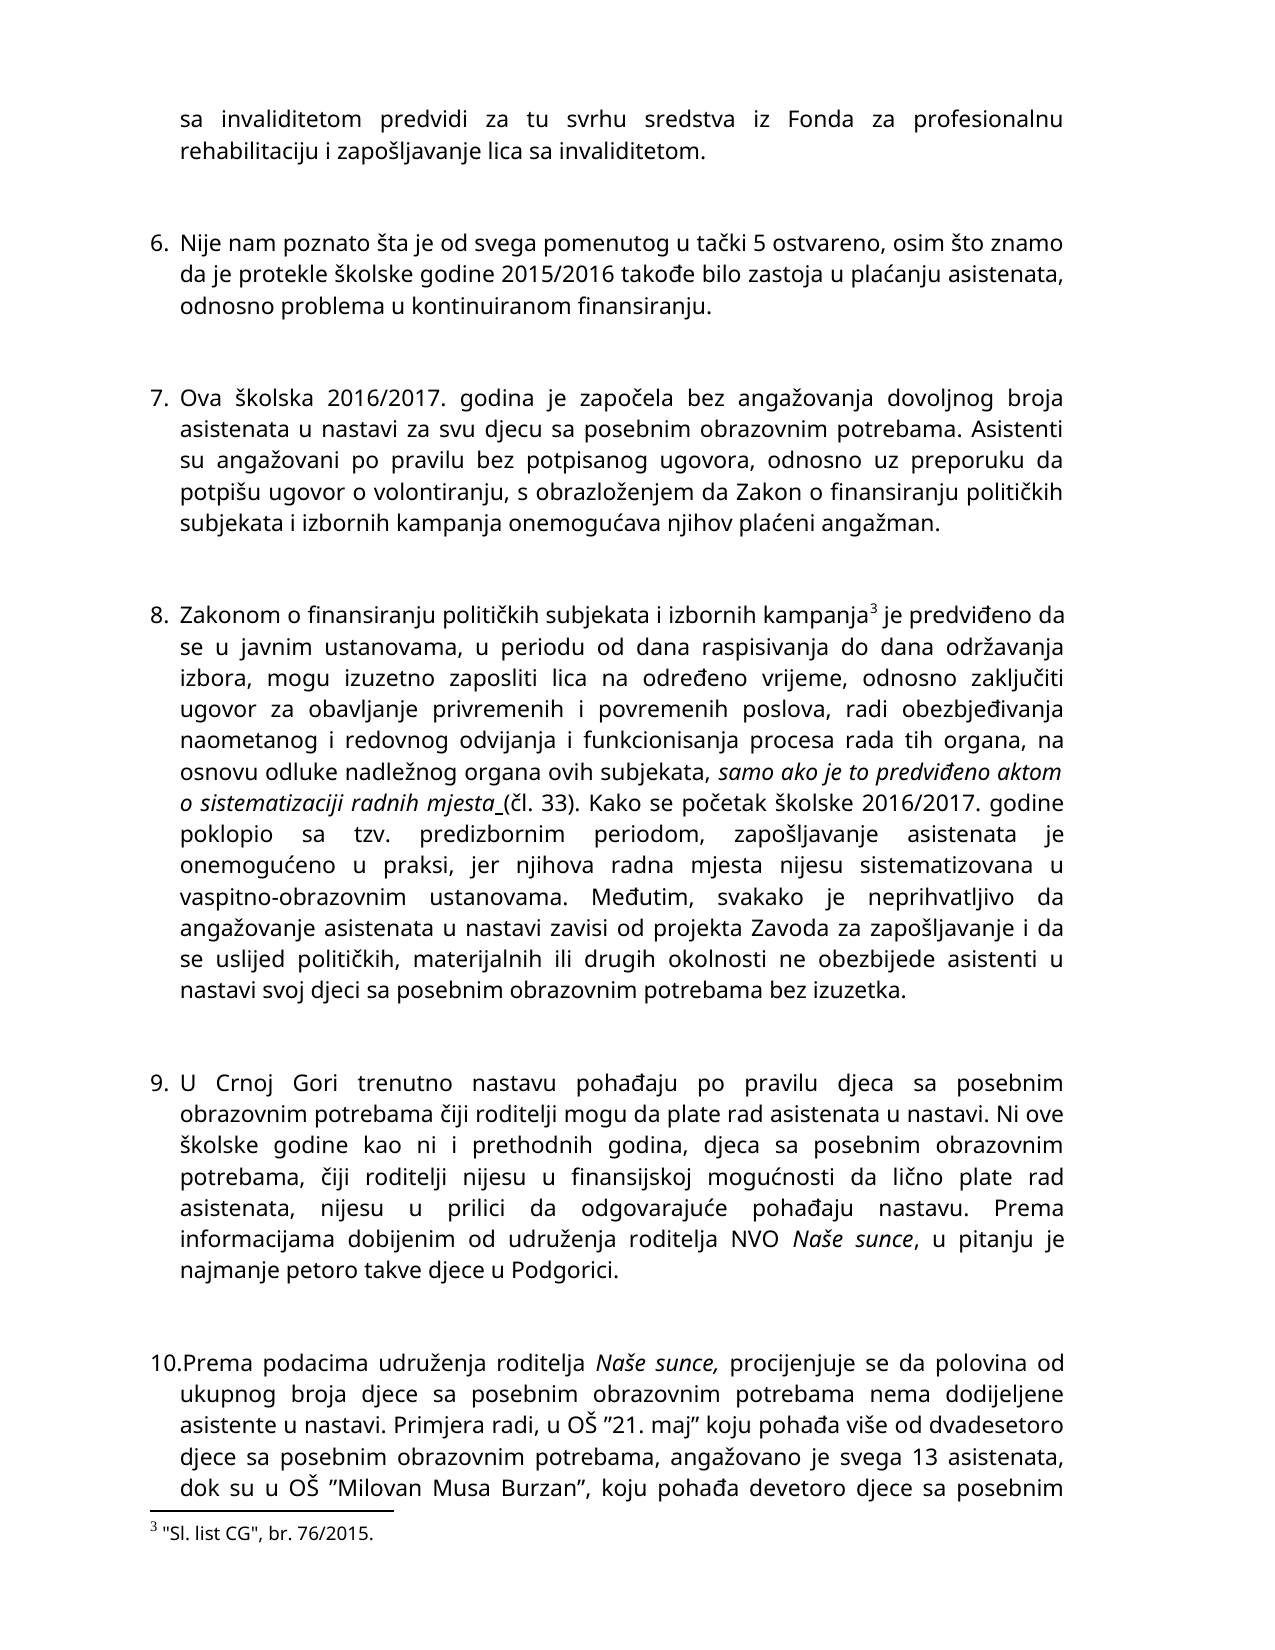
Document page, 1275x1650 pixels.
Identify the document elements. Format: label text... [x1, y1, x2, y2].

list Zakonom o finansiranju političkih subjekata i izbornih kampanja je predviđeno da se u javnim ustanovama, u periodu od dana raspisivanja do dana održavanja izbora, mogu izuzetno zaposliti lica na određeno vrijeme, odnosno zaključiti ugovor za obavljanje privremenih i povremenih poslova, radi obezbjeđivanja naometanog i redovnog odvijanja i funkcionisanja procesa rada tih organa, na osnovu odluke nadležnog organa ovih subjekata, samo ako je to predviđeno aktom o sistematizaciji radnih mjesta (čl. 33). Kako se početak školske 2016/2017. godine poklopio sa tzv. predizbornim periodom, zapošljavanje asistenata je onemogućeno u praksi, jer njihova radna mjesta nijesu sistematizovana u vaspitno-obrazovnim ustanovama. Međutim, svakako je neprihvatljivo da angažovanje asistenata u nastavi zavisi od projekta Zavoda za zapošljavanje i da se uslijed političkih, materijalnih ili drugih okolnosti ne obezbijede asistenti u nastavi svoj djeci sa posebnim obrazovnim potrebama bez izuzetka. [150, 599, 1065, 1006]
list U Crnoj Gori trenutno nastavu pohađaju po pravilu djeca sa posebnim obrazovnim potrebama čiji roditelji mogu da plate rad asistenata u nastavi. Ni ove školske godine kao ni i prethodnih godina, djeca sa posebnim obrazovnim potrebama, čiji roditelji nijesu u finansijskoj mogućnosti da lično plate rad asistenata, nijesu u prilici da odgovarajuće pohađaju nastavu. Prema informacijama dobijenim od udruženja roditelja NVO Naše sunce, u pitanju je najmanje petoro takve djece u Podgorici. [150, 1067, 1065, 1286]
list Nije nam poznato šta je od svega pomenutog u tački 5 ostvareno, osim što znamo da je protekle školske godine 2015/2016 takođe bilo zastoja u plaćanju asistenata, odnosno problema u kontinuiranom finansiranju. [150, 227, 1065, 321]
list Ova školska 2016/2017. godina je započela bez angažovanja dovoljnog broja asistenata u nastavi za svu djecu sa posebnim obrazovnim potrebama. Asistenti su angažovani po pravilu bez potpisanog ugovora, odnosno uz preporuku da potpišu ugovor o volontiranju, s obrazloženjem da Zakon o finansiranju političkih subjekata i izbornih kampanja onemogućava njihov plaćeni angažman. [150, 382, 1065, 538]
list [150, 103, 1065, 166]
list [150, 1347, 1065, 1503]
